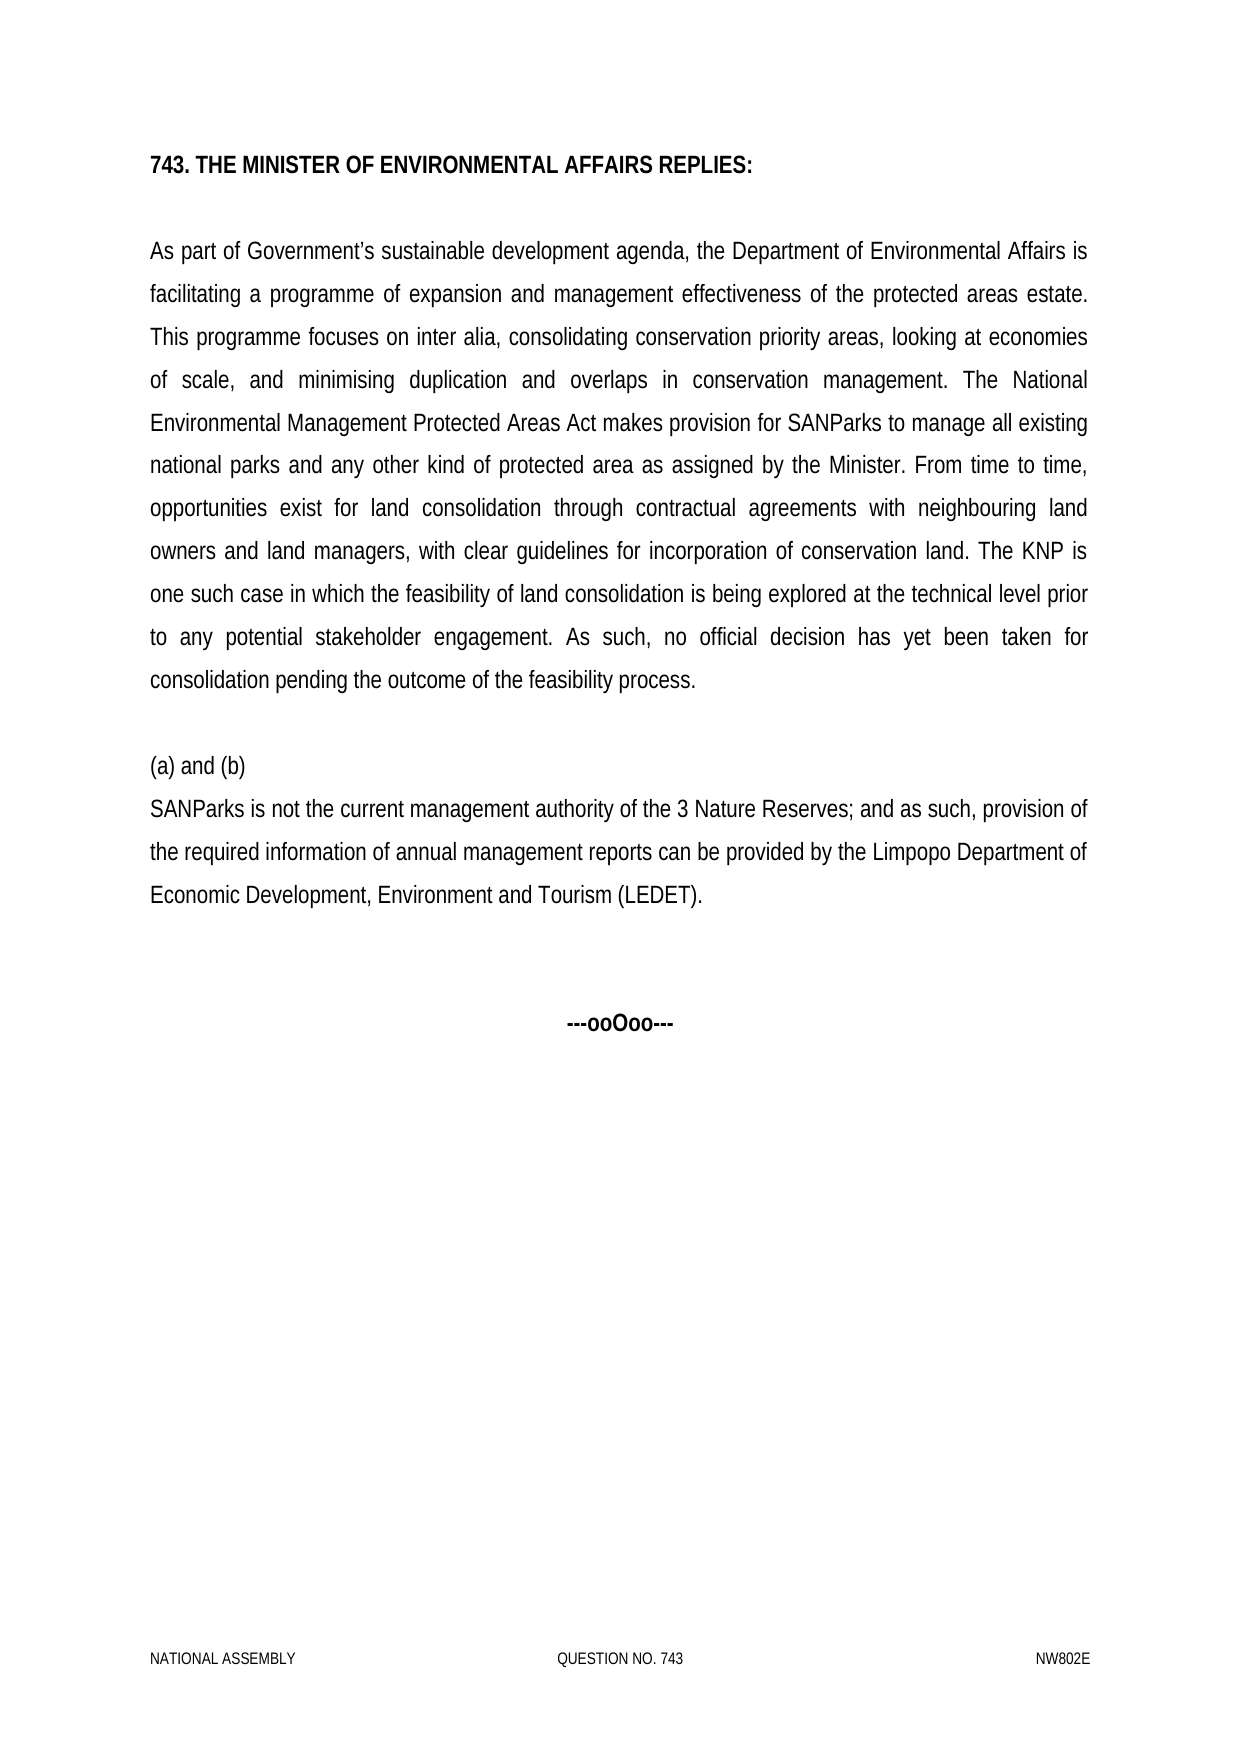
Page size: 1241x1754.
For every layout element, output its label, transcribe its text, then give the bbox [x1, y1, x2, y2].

text ---ooOoo--- [150, 1008, 1090, 1037]
text 743. THE MINISTER OF ENVIRONMENTAL AFFAIRS REPLIES: [150, 150, 1090, 179]
text As part of Government’s sustainable development agenda, the Department of Environmental Affairs is facilitating a programme of expansion and management effectiveness of the protected areas estate. This programme focuses on inter alia, consolidating conservation priority areas, looking at economies of scale, and minimising duplication and overlaps in conservation management. The National Environmental Management Protected Areas Act makes provision for SANParks to manage all existing national parks and any other kind of protected area as assigned by the Minister. From time to time, opportunities exist for land consolidation through contractual agreements with neighbouring land owners and land managers, with clear guidelines for incorporation of conservation land. The KNP is one such case in which the feasibility of land consolidation is being explored at the technical level prior to any potential stakeholder engagement. As such, no official decision has yet been taken for consolidation pending the outcome of the feasibility process. [150, 236, 1090, 694]
text (a) and (b) [150, 751, 1090, 779]
text SANParks is not the current management authority of the 3 Nature Reserves; and as such, provision of the required information of annual management reports can be provided by the Limpopo Department of Economic Development, Environment and Tourism (LEDET). [150, 794, 1090, 908]
